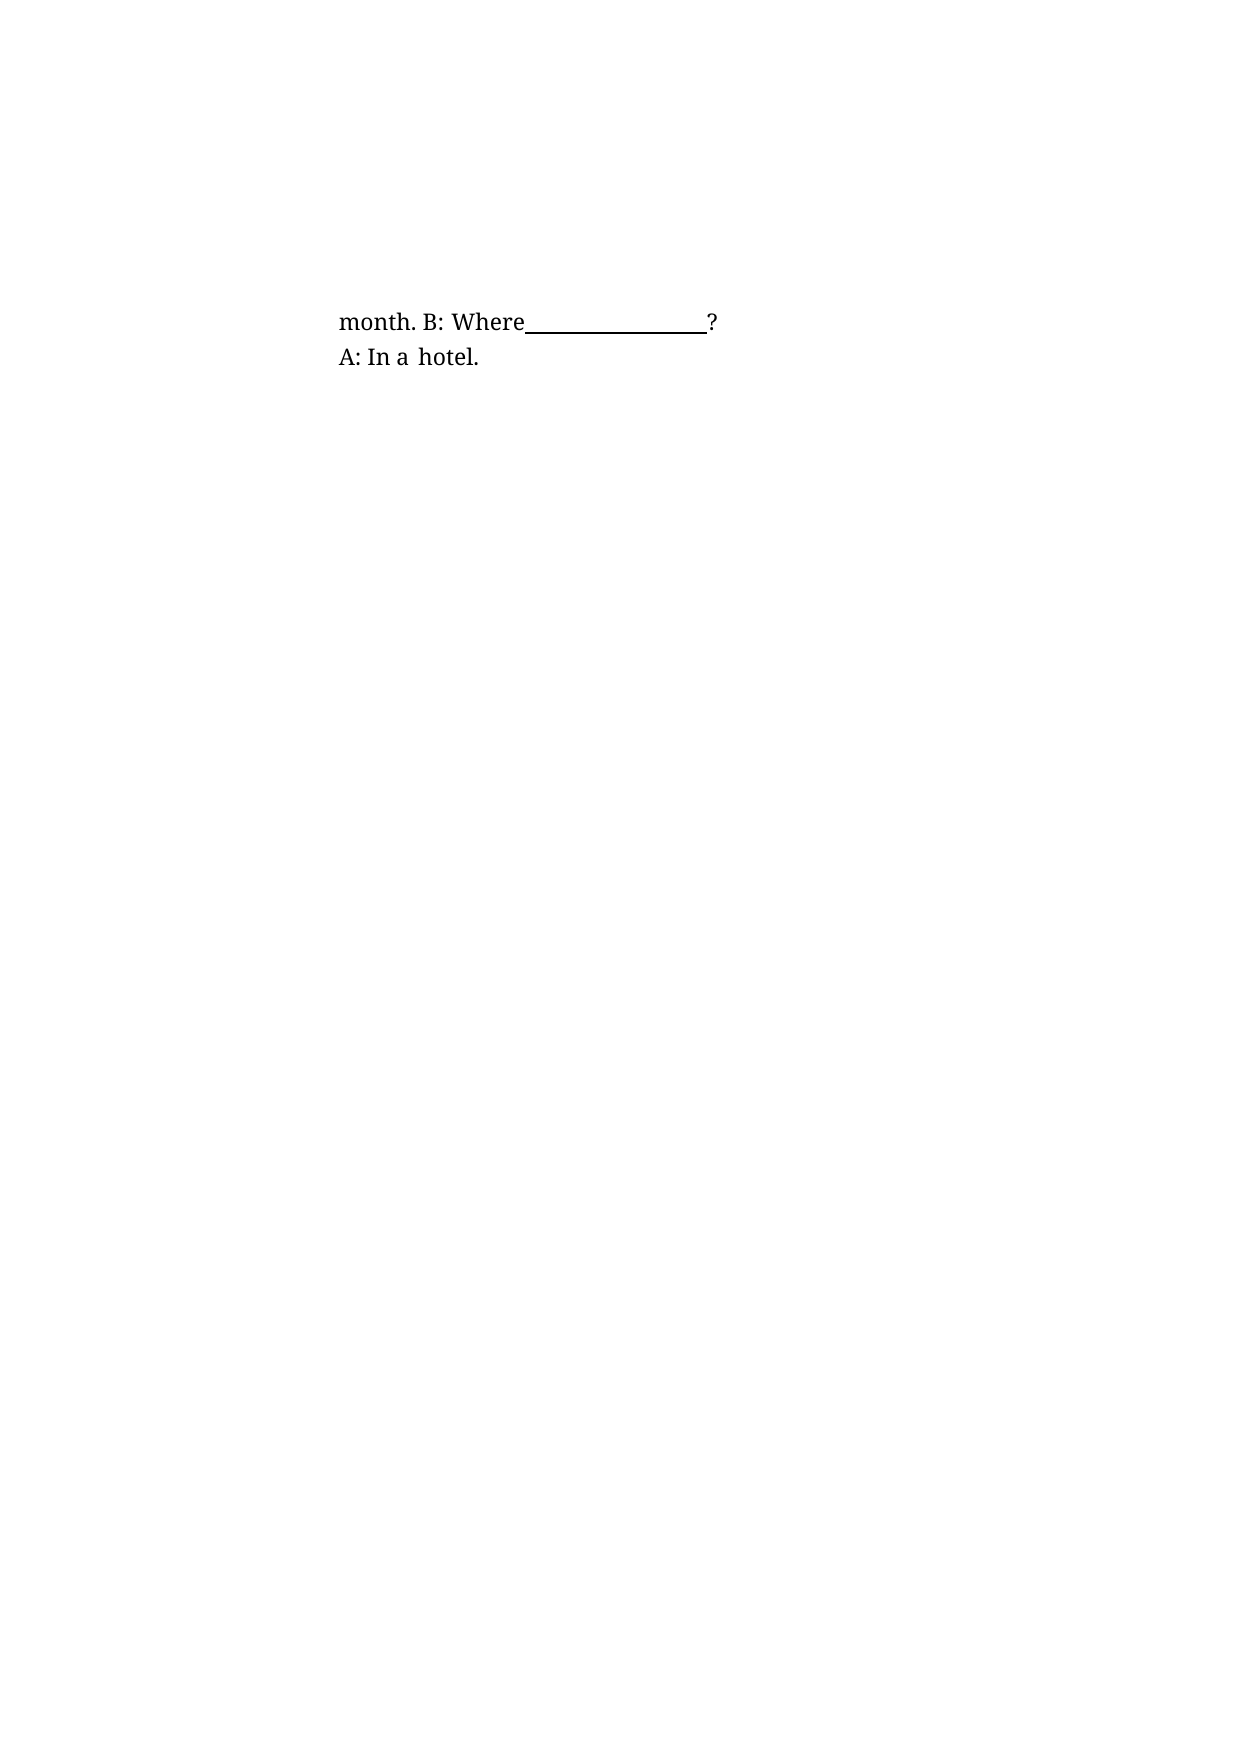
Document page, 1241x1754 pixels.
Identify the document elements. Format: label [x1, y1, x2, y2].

list [303, 306, 719, 372]
